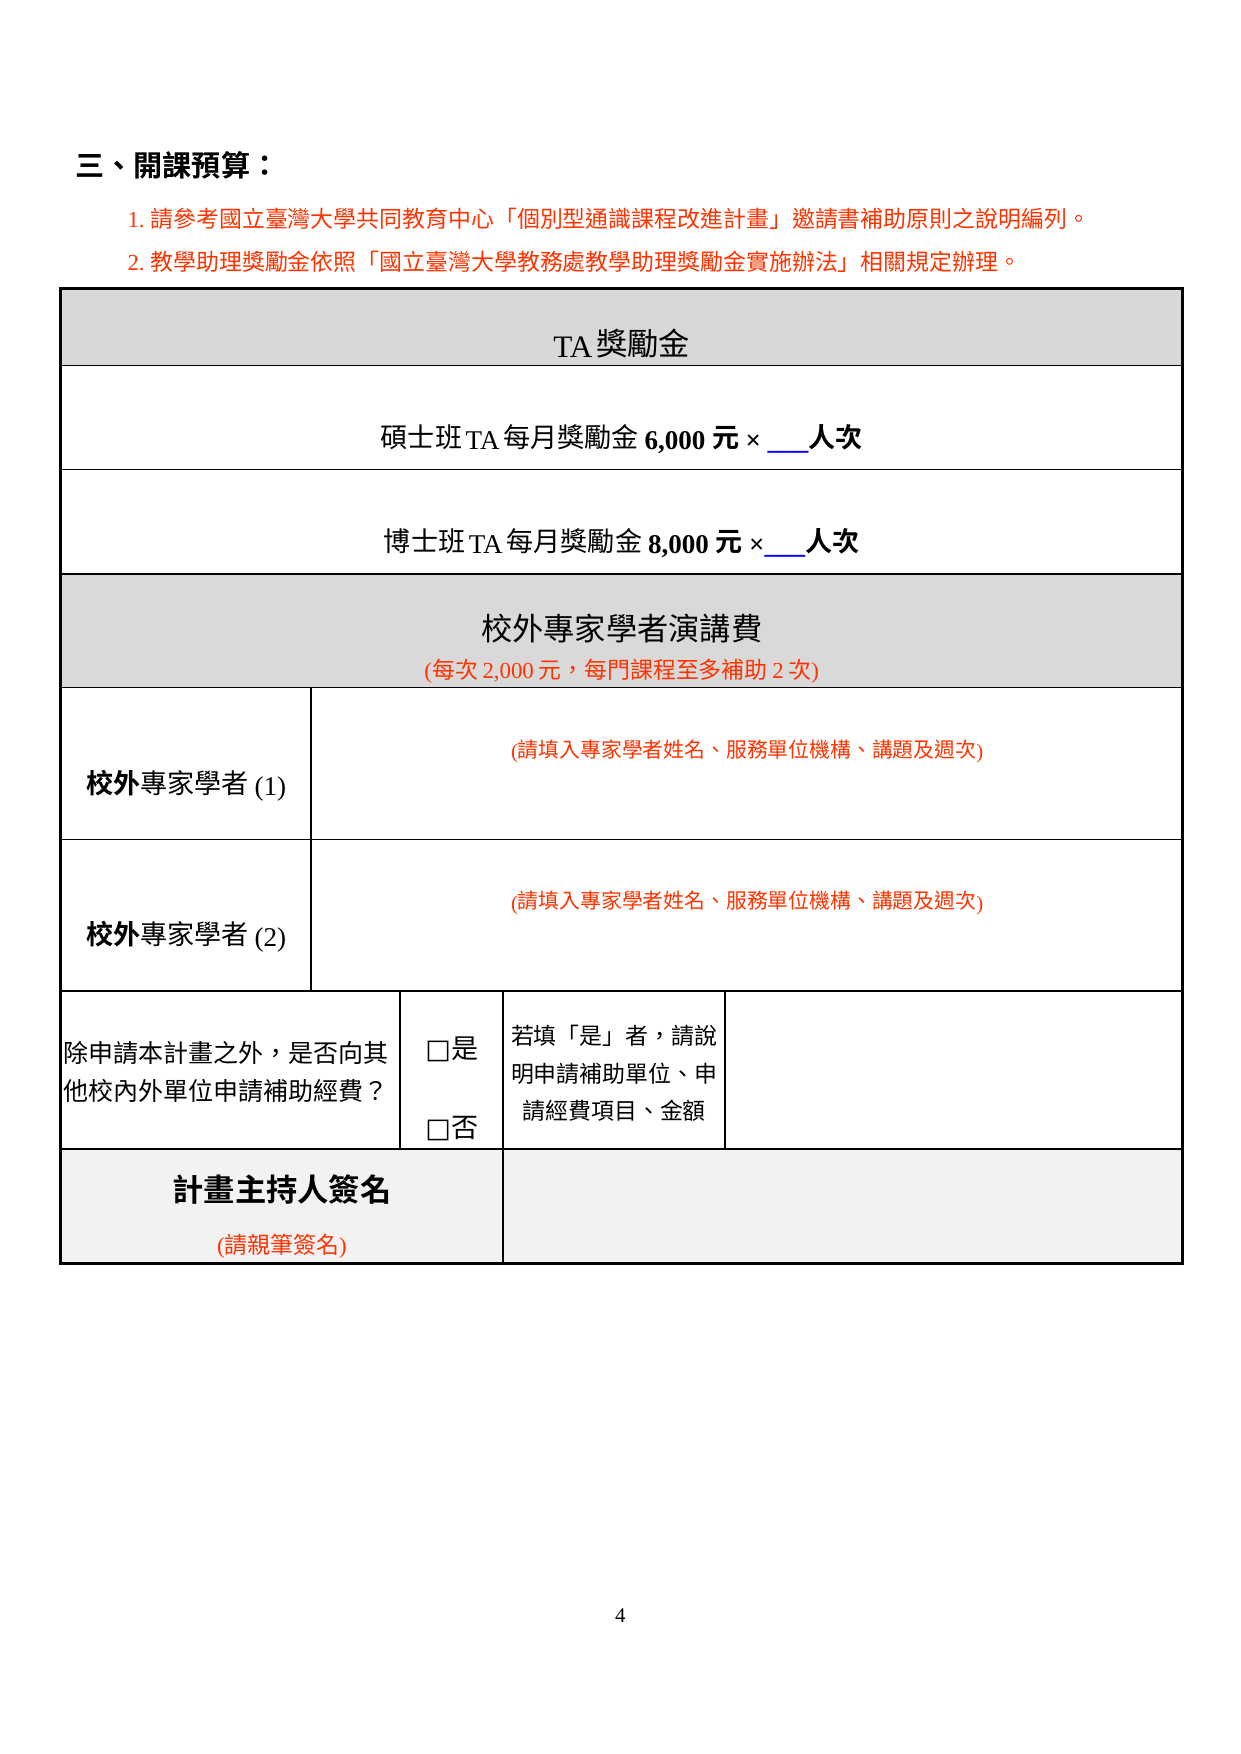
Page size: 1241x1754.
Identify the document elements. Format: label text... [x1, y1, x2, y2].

table_cell [504, 1150, 1181, 1262]
table_cell 校外專家學者 (1) [62, 688, 310, 838]
table_cell 除申請本計畫之外，是否向其他校內外單位申請補助經費？ [62, 992, 399, 1148]
table_header TA 獎勵金 [62, 290, 1181, 365]
text 三、開課預算： [75, 126, 1165, 201]
table_cell 計畫主持人簽名 (請親筆簽名) [62, 1150, 502, 1262]
table_cell 校外專家學者 (2) [62, 840, 310, 990]
table_cell 碩士班 TA 每月獎勵金 6,000 元 × ___人次 [62, 366, 1181, 469]
text 2. 教學助理獎勵金依照「國立臺灣大學教務處教學助理獎勵金實施辦法」相關規定辦理。 [127, 244, 1165, 277]
text 1. 請參考國立臺灣大學共同教育中心「個別型通識課程改進計畫」邀請書補助原則之說明編列。 [127, 201, 1165, 234]
table_cell (請填入專家學者姓名、服務單位機構、講題及週次) [312, 840, 1181, 990]
table_cell 若填「是」者，請說明申請補助單位、申請經費項目、金額 [504, 992, 724, 1148]
table_cell 博士班 TA 每月獎勵金 8,000 元 ×___人次 [62, 470, 1181, 573]
table_cell (請填入專家學者姓名、服務單位機構、講題及週次) [312, 688, 1181, 838]
table_cell □是 □否 [401, 992, 502, 1148]
table_cell 校外專家學者演講費 (每次2,000元，每門課程至多補助2次) [62, 575, 1181, 687]
table_cell [726, 992, 1181, 1148]
